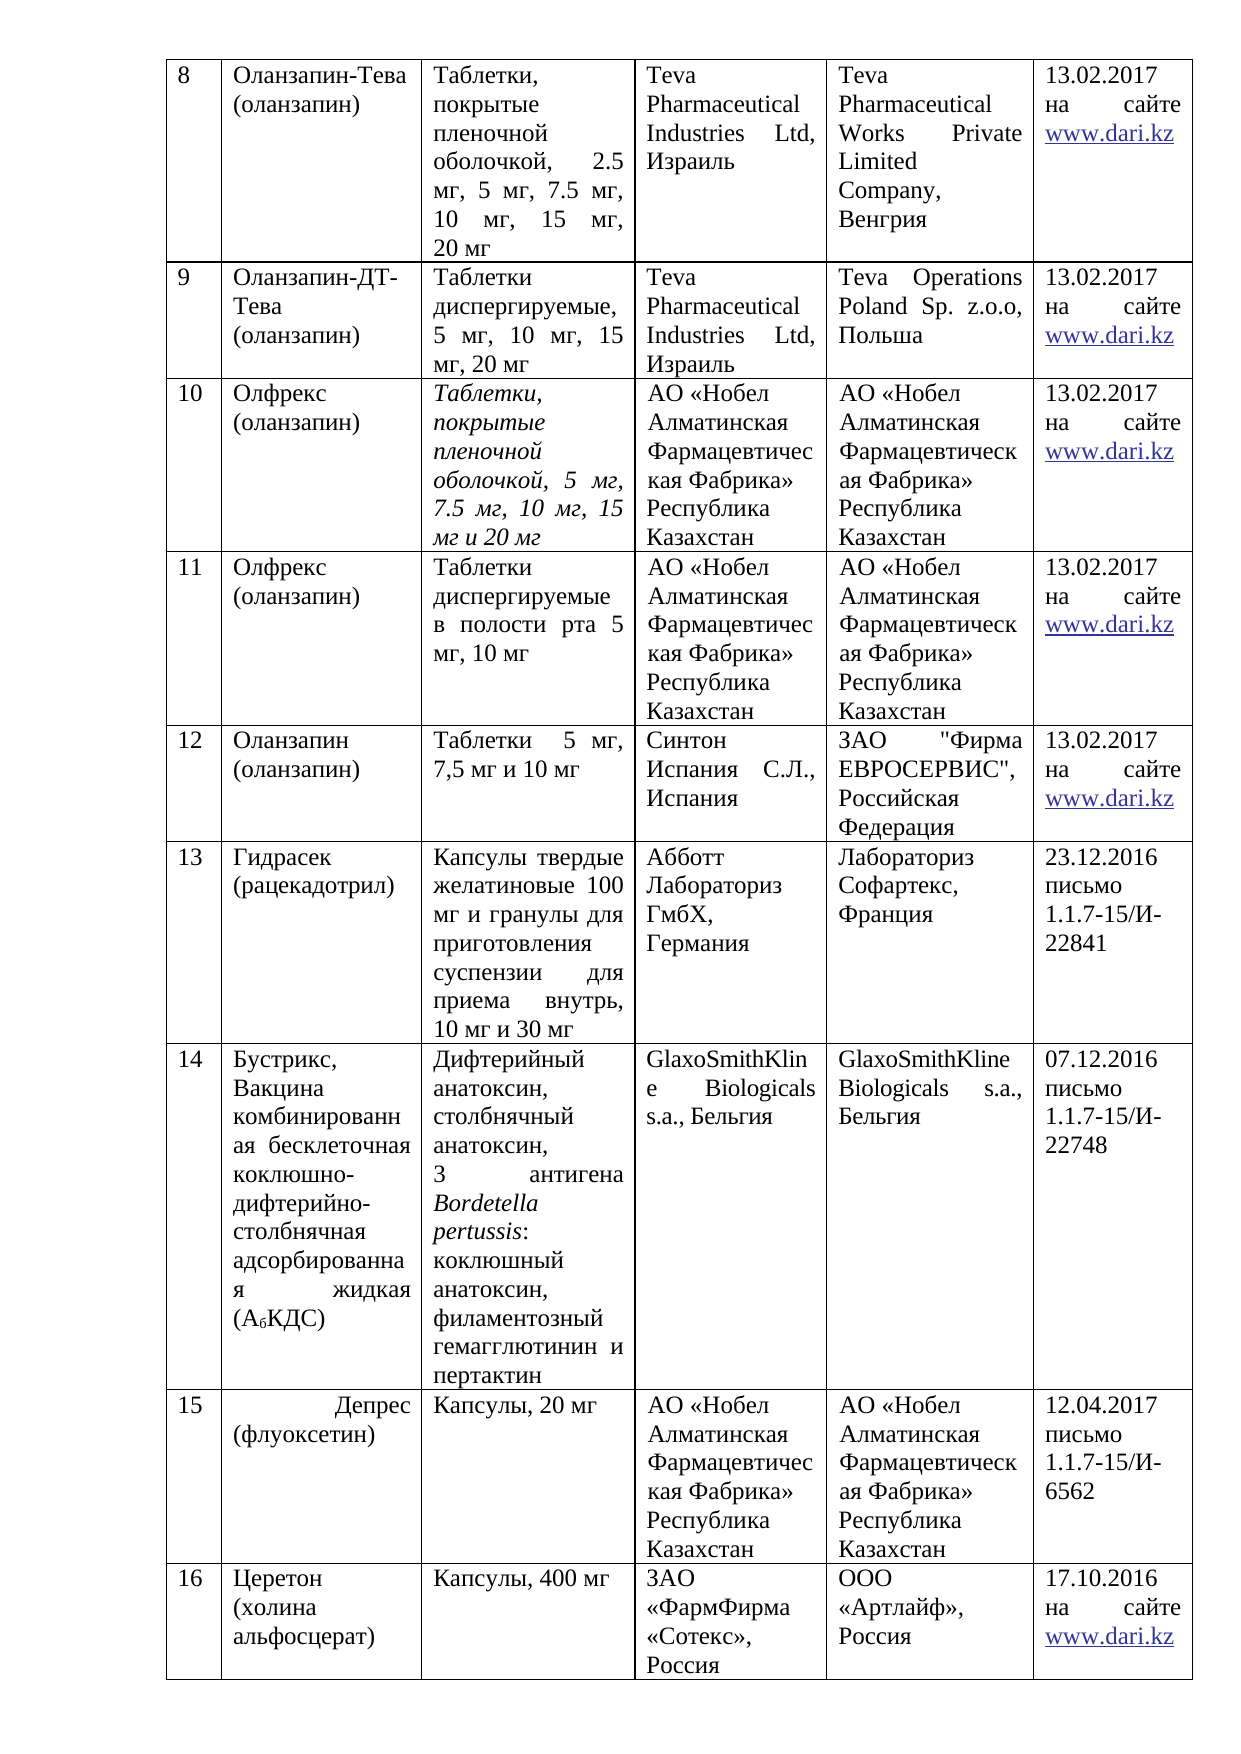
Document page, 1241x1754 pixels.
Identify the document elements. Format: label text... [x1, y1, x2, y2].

table_cell Таблетки 5 мг, 7,5 мг и 10 мг [422, 726, 634, 841]
table_cell АО «Нобел Алматинская Фармацевтическая Фабрика» Республика Казахстан [827, 1390, 1033, 1562]
table_cell 10 [167, 379, 221, 551]
table_cell Капсулы, 400 мг [422, 1564, 634, 1678]
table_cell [1034, 60, 1192, 261]
table_cell АО «Нобел Алматинская Фармацевтическая Фабрика» Республика Казахстан [827, 379, 1033, 551]
table_cell 23.12.2016 письмо 1.1.7-15/И-22841 [1034, 842, 1192, 1043]
table_cell Олфрекс (оланзапин) [222, 379, 421, 551]
table_cell GlaxoSmithKline Biologicals s.a., Бельгия [827, 1044, 1033, 1389]
table_cell 13.02.2017 на сайте www.dari.kz [1034, 552, 1192, 724]
table_cell 16 [167, 1564, 221, 1678]
table_cell Таблетки диспергируемые, 5 мг, 10 мг, 15 мг, 20 мг [422, 263, 634, 377]
table_cell АО «Нобел Алматинская Фармацевтическая Фабрика» Республика Казахстан [636, 379, 826, 551]
table_cell 12.04.2017 письмо 1.1.7-15/И-6562 [1034, 1390, 1192, 1562]
table_cell GlaxoSmithKline Biologicals s.a., Бельгия [636, 1044, 826, 1389]
table_cell АО «Нобел Алматинская Фармацевтическая Фабрика» Республика Казахстан [636, 1390, 826, 1562]
table_cell 13.02.2017 на сайте www.dari.kz [1034, 263, 1192, 377]
table_cell Олфрекс (оланзапин) [222, 552, 421, 724]
table_cell 17.10.2016 на сайте www.dari.kz [1034, 1564, 1192, 1678]
table_cell Дифтерийный анатоксин, столбнячный анатоксин, 3 антигена Bordеtella pertussis: коклюшный анатоксин, филаментозный гемагглютинин и пертактин [422, 1044, 634, 1389]
table_cell Депрес (флуоксетин) [222, 1390, 421, 1562]
table_cell Таблетки, покрытые пленочной оболочкой, 5 мг, 7.5 мг, 10 мг, 15 мг и 20 мг [422, 379, 634, 551]
table_cell 13.02.2017 на сайте www.dari.kz [1034, 379, 1192, 551]
table_cell Синтон Испания С.Л., Испания [636, 726, 826, 841]
table_cell 15 [167, 1390, 221, 1562]
table_cell ЗАО "Фирма ЕВРОСЕРВИС", Российская Федерация [827, 726, 1033, 841]
table_cell Капсулы, 20 мг [422, 1390, 634, 1562]
table_cell 14 [167, 1044, 221, 1389]
table_cell ЗАО «ФармФирма «Сотекс», Россия [636, 1564, 826, 1678]
table_cell Teva Pharmaceutical Works Private Limited Company, Венгрия [827, 60, 1033, 261]
table_cell Абботт Лабораториз ГмбХ, Германия [636, 842, 826, 1043]
table_cell Teva Operations Poland Sp. z.o.o, Польша [827, 263, 1033, 377]
table_cell Таблетки, покрытые пленочной оболочкой, 2.5 мг, 5 мг, 7.5 мг, 10 мг, 15 мг, 20 мг [422, 60, 634, 261]
table_cell Teva Pharmaceutical Industries Ltd, Израиль [636, 263, 826, 377]
table_cell Бустрикс, Вакцина комбинированная бесклеточная коклюшно-дифтерийно-столбнячная адсорбированная жидкая (АбКДС) [222, 1044, 421, 1389]
table_cell 8 [167, 60, 221, 261]
table_cell Оланзапин-Тева (оланзапин) [222, 60, 421, 261]
table_cell 07.12.2016 письмо 1.1.7-15/И-22748 [1034, 1044, 1192, 1389]
table_cell Церетон (холина альфосцерат) [222, 1564, 421, 1678]
table_cell 13.02.2017 на сайте www.dari.kz [1034, 726, 1192, 841]
table_cell Гидрасек (рацекадотрил) [222, 842, 421, 1043]
table_cell АО «Нобел Алматинская Фармацевтическая Фабрика» Республика Казахстан [827, 552, 1033, 724]
table_cell ООО «Артлайф», Россия [827, 1564, 1033, 1678]
table_cell 9 [167, 263, 221, 377]
table_cell Оланзапин-ДТ-Тева (оланзапин) [222, 263, 421, 377]
table_cell АО «Нобел Алматинская Фармацевтическая Фабрика» Республика Казахстан [636, 552, 826, 724]
table_cell Teva Pharmaceutical Industries Ltd, Израиль [636, 60, 826, 261]
table_cell 13 [167, 842, 221, 1043]
table_cell Таблетки диспергируемые в полости рта 5 мг, 10 мг [422, 552, 634, 724]
table_cell Капсулы твердые желатиновые 100 мг и гранулы для приготовления суспензии для приема внутрь, 10 мг и 30 мг [422, 842, 634, 1043]
table_cell Лабораториз Софартекс, Франция [827, 842, 1033, 1043]
table_cell Оланзапин (оланзапин) [222, 726, 421, 841]
table_cell 11 [167, 552, 221, 724]
table_cell 12 [167, 726, 221, 841]
